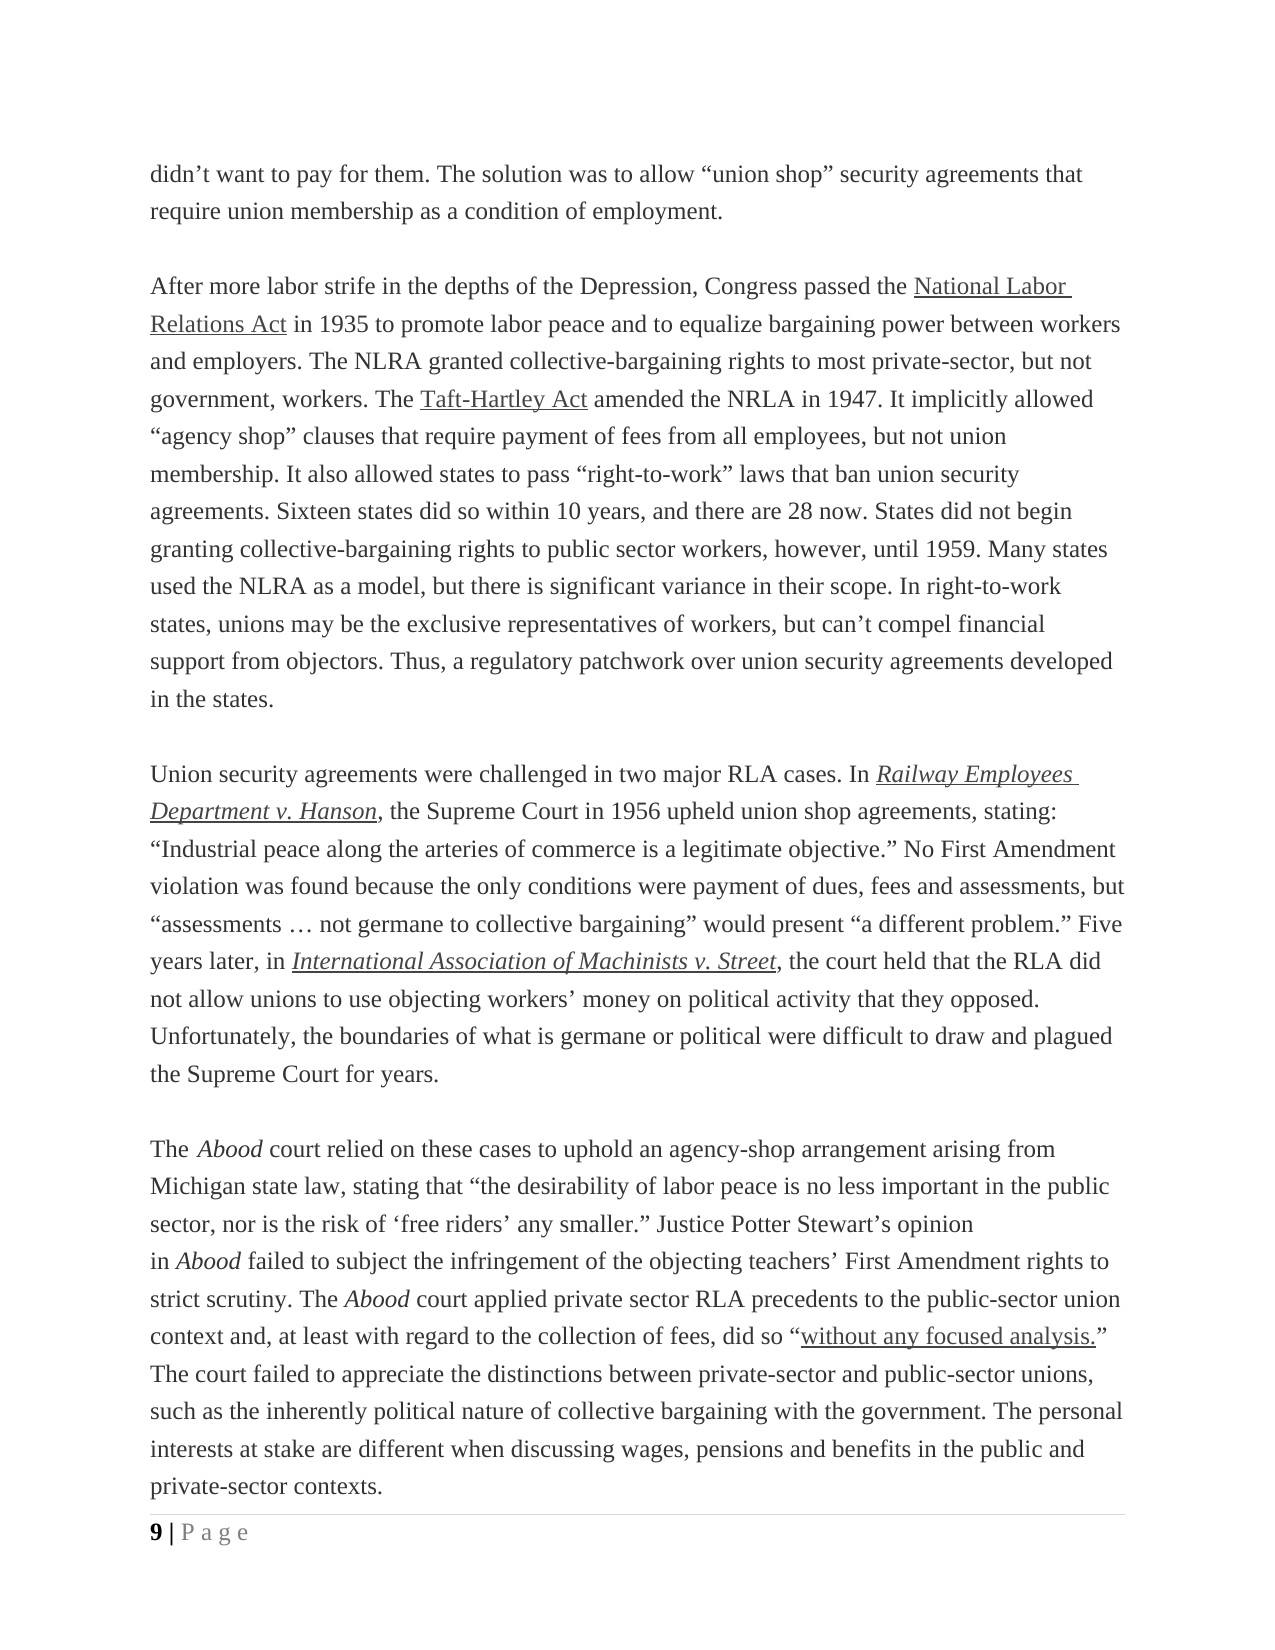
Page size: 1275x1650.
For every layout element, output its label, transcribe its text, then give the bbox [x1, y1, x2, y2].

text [150, 150, 1125, 225]
text The Abood court relied on these cases to uphold an agency-shop arrangement arising from Michigan state law, stating that “the desirability of labor peace is no less important in the public sector, nor is the risk of ‘free riders’ any smaller.” Justice Potter Stewart’s opinion in Abood failed to subject the infringement of the objecting teachers’ First Amendment rights to strict scrutiny. The Abood court applied private sector RLA precedents to the public-sector union context and, at least with regard to the collection of fees, did so “without any focused analysis.” The court failed to appreciate the distinctions between private-sector and public-sector unions, such as the inherently political nature of collective bargaining with the government. The personal interests at stake are different when discussing wages, pensions and benefits in the public and private-sector contexts. [150, 1125, 1125, 1500]
text Union security agreements were challenged in two major RLA cases. In Railway Employees Department v. Hanson, the Supreme Court in 1956 upheld union shop agreements, stating: “Industrial peace along the arteries of commerce is a legitimate objective.” No First Amendment violation was found because the only conditions were payment of dues, fees and assessments, but “assessments … not germane to collective bargaining” would present “a different problem.” Five years later, in International Association of Machinists v. Street, the court held that the RLA did not allow unions to use objecting workers’ money on political activity that they opposed. Unfortunately, the boundaries of what is germane or political were difficult to draw and plagued the Supreme Court for years. [150, 750, 1125, 1087]
text After more labor strife in the depths of the Depression, Congress passed the National Labor Relations Act in 1935 to promote labor peace and to equalize bargaining power between workers and employers. The NLRA granted collective-bargaining rights to most private-sector, but not government, workers. The Taft-Hartley Act amended the NRLA in 1947. It implicitly allowed “agency shop” clauses that require payment of fees from all employees, but not union membership. It also allowed states to pass “right-to-work” laws that ban union security agreements. Sixteen states did so within 10 years, and there are 28 now. States did not begin granting collective-bargaining rights to public sector workers, however, until 1959. Many states used the NLRA as a model, but there is significant variance in their scope. In right-to-work states, unions may be the exclusive representatives of workers, but can’t compel financial support from objectors. Thus, a regulatory patchwork over union security agreements developed in the states. [150, 262, 1125, 712]
